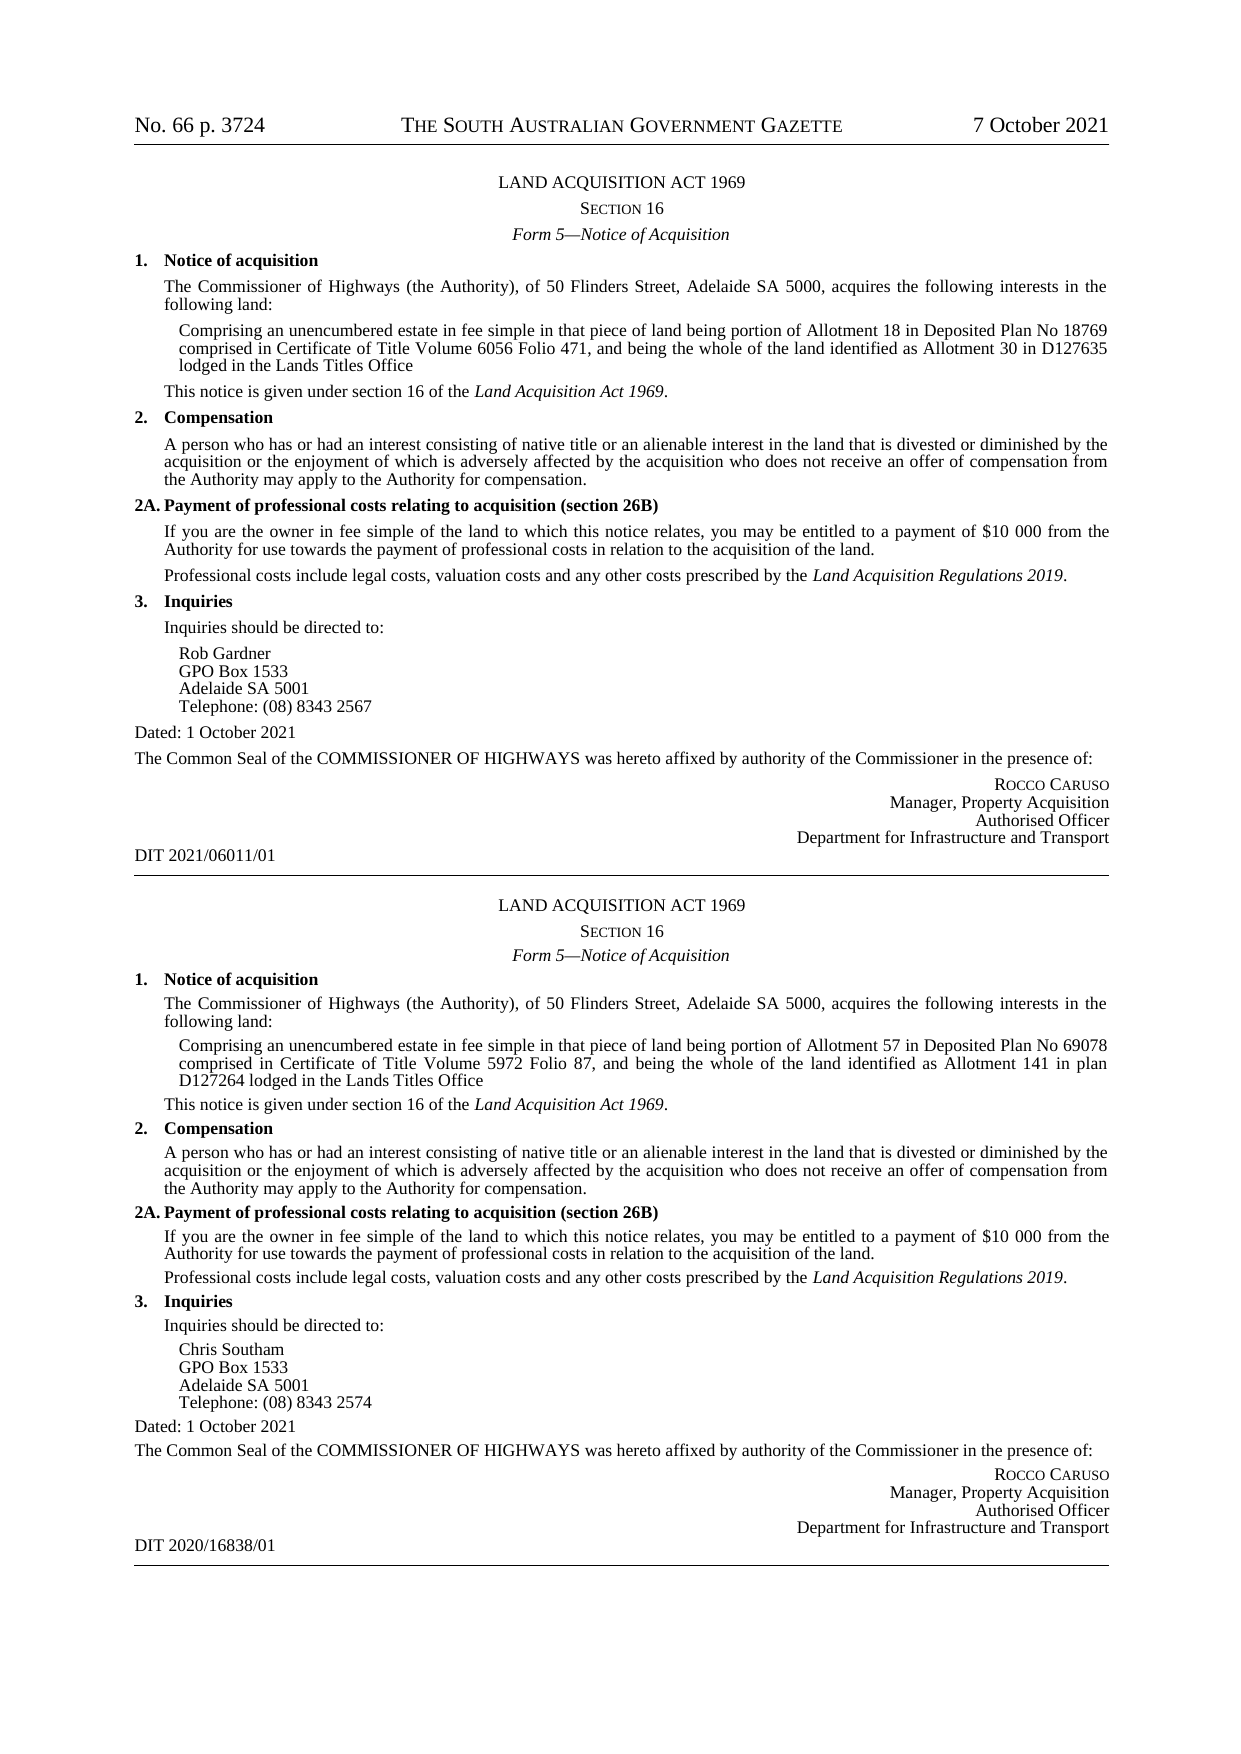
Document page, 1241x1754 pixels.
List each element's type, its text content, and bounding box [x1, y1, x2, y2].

text Section 16 [134, 200, 1109, 218]
text Department for Infrastructure and Transport [134, 1519, 1109, 1537]
text Rocco Caruso [134, 1466, 1109, 1484]
text Inquiries should be directed to: [164, 1317, 1109, 1335]
text 3. Inquiries [134, 1293, 1109, 1311]
text This notice is given under section 16 of the Land Acquisition Act 1969. [164, 384, 1109, 401]
text Authorised Officer [134, 812, 1109, 829]
text GPO Box 1533 [179, 1359, 1109, 1377]
text 1. Notice of acquisition [134, 252, 1109, 270]
text If you are the owner in fee simple of the land to which this notice relates, you may be entitled to a payment of $10 000 from the Authority for use towards the payment of professional costs in relation to the acquisition of the land. [164, 1228, 1109, 1263]
text Authorised Officer [134, 1502, 1109, 1519]
text DIT 2020/16838/01 [134, 1537, 1109, 1555]
text Form 5—Notice of Acquisition [134, 226, 1109, 244]
text DIT 2021/06011/01 [134, 847, 1109, 865]
text GPO Box 1533 [179, 663, 1109, 681]
text Department for Infrastructure and Transport [134, 829, 1109, 847]
text Adelaide SA 5001 [179, 681, 1109, 698]
text The Common Seal of the COMMISSIONER OF HIGHWAYS was hereto affixed by authority of the Commissioner in the presence of: [134, 750, 1109, 768]
text Inquiries should be directed to: [164, 619, 1109, 637]
text Manager, Property Acquisition [134, 1484, 1109, 1502]
text 2A. Payment of professional costs relating to acquisition (section 26B) [134, 1204, 1109, 1222]
text Telephone: (08) 8343 2567 [179, 698, 1109, 716]
text Comprising an unencumbered estate in fee simple in that piece of land being portion of Allotment 57 in Deposited Plan No 69078 comprised in Certificate of Title Volume 5972 Folio 87, and being the whole of the land identified as Allotment 141 in plan D127264 lodged in the Lands Titles Office [179, 1037, 1109, 1090]
text Manager, Property Acquisition [134, 794, 1109, 812]
text A person who has or had an interest consisting of native title or an alienable interest in the land that is divested or diminished by the acquisition or the enjoyment of which is adversely affected by the acquisition who does not receive an offer of compensation from the Authority may apply to the Authority for compensation. [164, 436, 1109, 489]
text Comprising an unencumbered estate in fee simple in that piece of land being portion of Allotment 18 in Deposited Plan No 18769 comprised in Certificate of Title Volume 6056 Folio 471, and being the whole of the land identified as Allotment 30 in D127635 lodged in the Lands Titles Office [179, 322, 1109, 375]
text Dated: 1 October 2021 [134, 1418, 1109, 1436]
text The Commissioner of Highways (the Authority), of 50 Flinders Street, Adelaide SA 5000, acquires the following interests in the following land: [164, 996, 1109, 1031]
text 1. Notice of acquisition [134, 972, 1109, 989]
text Telephone: (08) 8343 2574 [179, 1394, 1109, 1412]
text Land Acquisition Act 1969 [134, 898, 1109, 915]
text If you are the owner in fee simple of the land to which this notice relates, you may be entitled to a payment of $10 000 from the Authority for use towards the payment of professional costs in relation to the acquisition of the land. [164, 523, 1109, 559]
text Rob Gardner [179, 645, 1109, 663]
text Professional costs include legal costs, valuation costs and any other costs prescribed by the Land Acquisition Regulations 2019. [164, 567, 1109, 585]
text 2. Compensation [134, 1121, 1109, 1138]
text The Commissioner of Highways (the Authority), of 50 Flinders Street, Adelaide SA 5000, acquires the following interests in the following land: [164, 278, 1109, 314]
text Adelaide SA 5001 [179, 1377, 1109, 1394]
text Section 16 [134, 924, 1109, 941]
text This notice is given under section 16 of the Land Acquisition Act 1969. [164, 1097, 1109, 1114]
text 3. Inquiries [134, 593, 1109, 611]
text Professional costs include legal costs, valuation costs and any other costs prescribed by the Land Acquisition Regulations 2019. [164, 1269, 1109, 1287]
text 2A. Payment of professional costs relating to acquisition (section 26B) [134, 497, 1109, 515]
text Chris Southam [179, 1341, 1109, 1359]
text Form 5—Notice of Acquisition [134, 948, 1109, 965]
text Dated: 1 October 2021 [134, 724, 1109, 742]
text 2. Compensation [134, 410, 1109, 427]
text A person who has or had an interest consisting of native title or an alienable interest in the land that is divested or diminished by the acquisition or the enjoyment of which is adversely affected by the acquisition who does not receive an offer of compensation from the Authority may apply to the Authority for compensation. [164, 1144, 1109, 1198]
text Rocco Caruso [134, 776, 1109, 794]
text The Common Seal of the COMMISSIONER OF HIGHWAYS was hereto affixed by authority of the Commissioner in the presence of: [134, 1442, 1109, 1460]
subtitle Land Acquisition Act 1969 [134, 174, 1109, 192]
